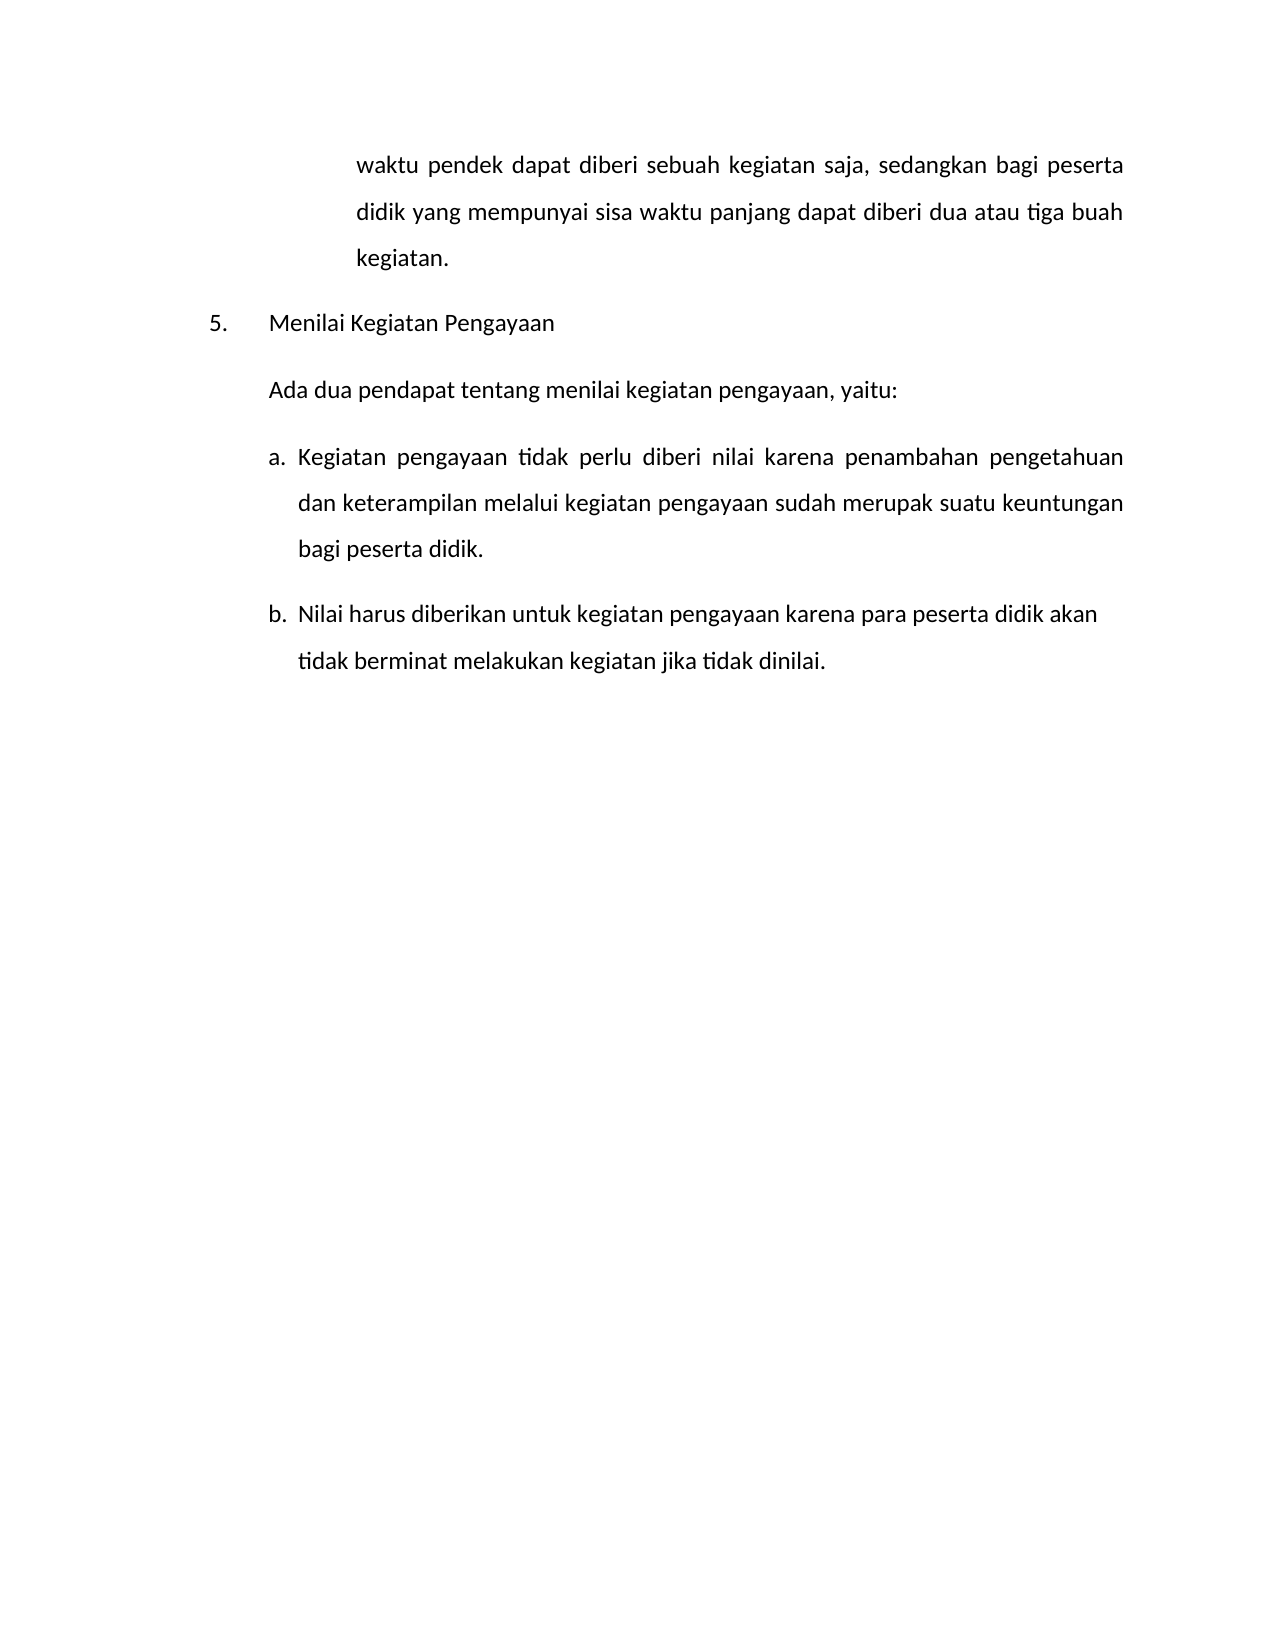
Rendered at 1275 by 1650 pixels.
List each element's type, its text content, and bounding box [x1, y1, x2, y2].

text Ada dua pendapat tentang menilai kegiatan pengayaan, yaitu: [269, 374, 1125, 404]
list Menilai Kegiatan Pengayaan [209, 307, 1125, 338]
list Kegiatan pengayaan tidak perlu diberi nilai karena penambahan pengetahuan dan keterampilan melalui kegiatan pengayaan sudah merupak suatu keuntungan bagi peserta didik. [268, 441, 1125, 563]
list Nilai harus diberikan untuk kegiatan pengayaan karena para peserta didik akan tidak berminat melakukan kegiatan jika tidak dinilai. [268, 598, 1123, 675]
text waktu pendek dapat diberi sebuah kegiatan saja, sedangkan bagi peserta didik yang mempunyai sisa waktu panjang dapat diberi dua atau tiga buah kegiatan. [356, 149, 1125, 272]
